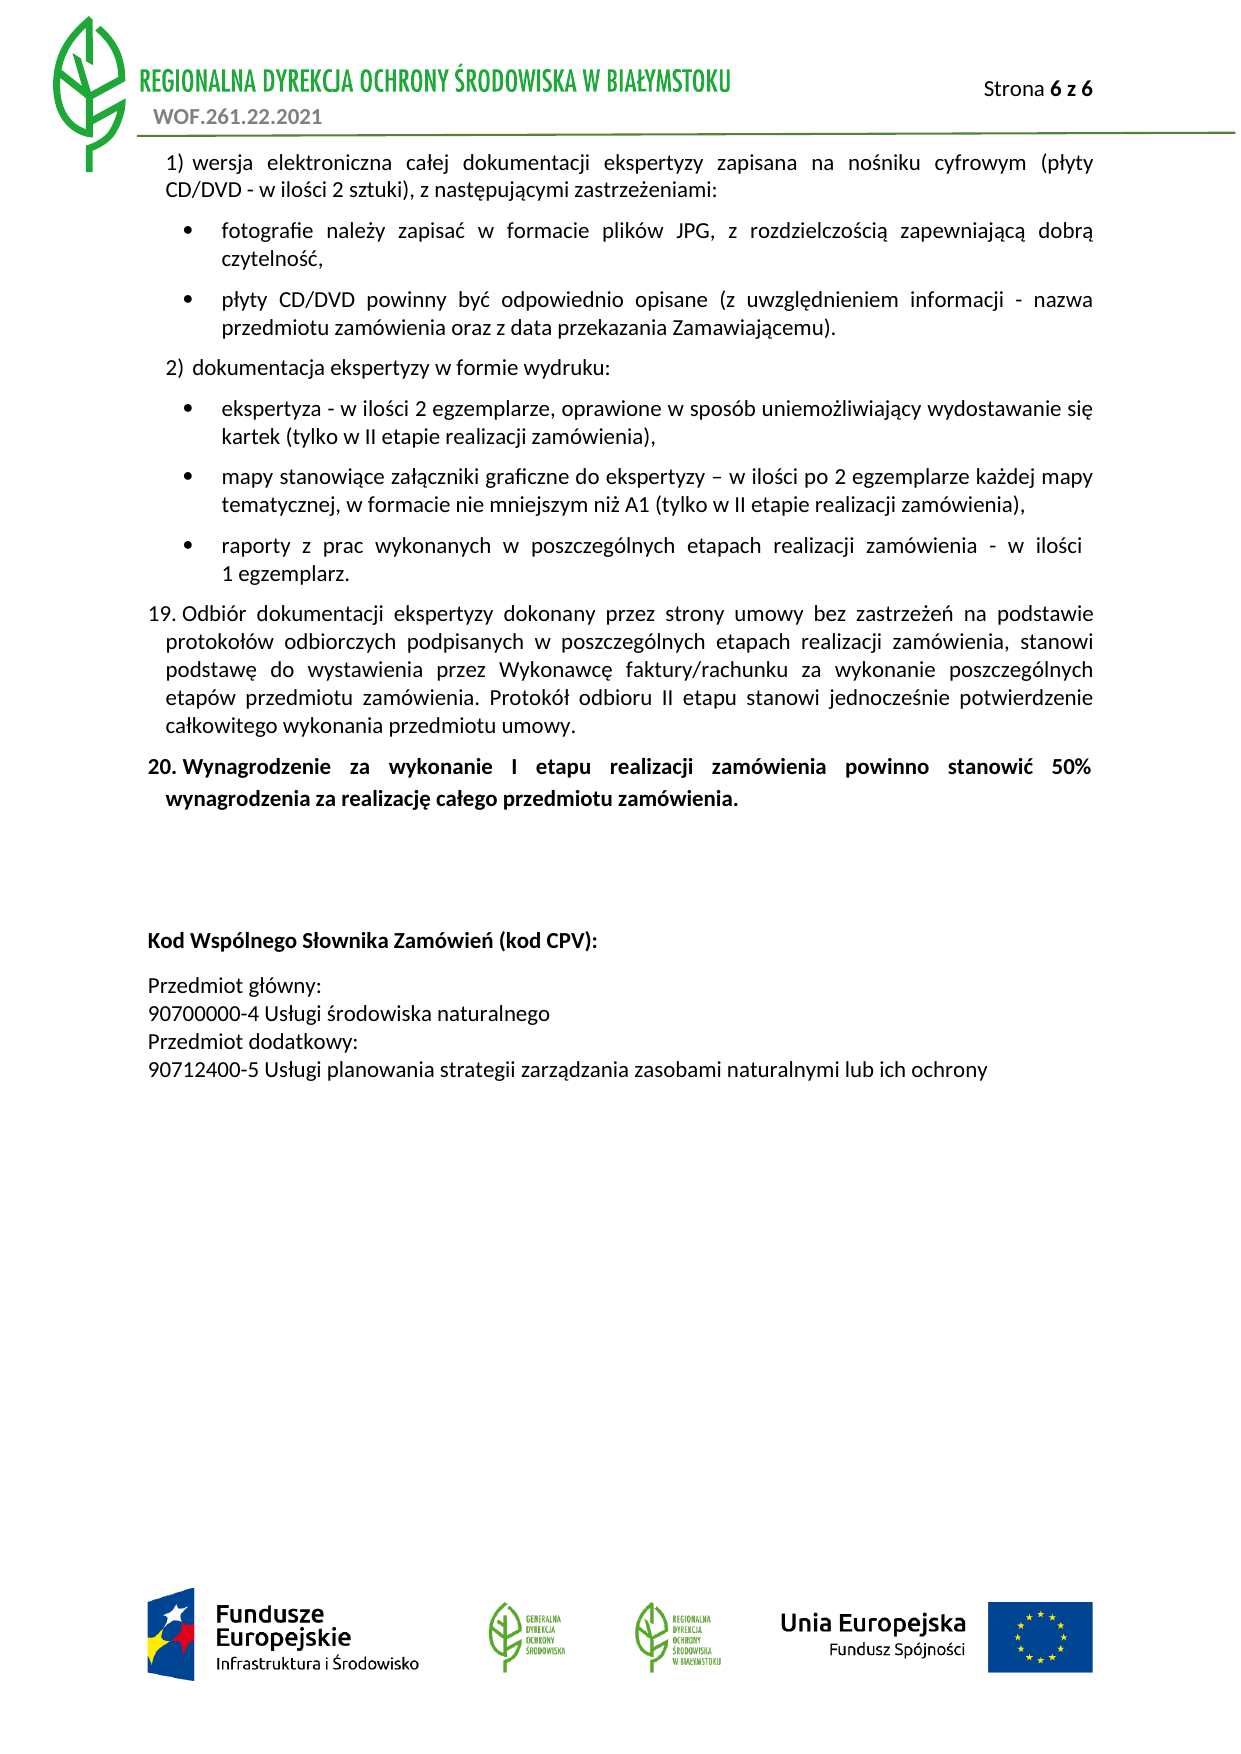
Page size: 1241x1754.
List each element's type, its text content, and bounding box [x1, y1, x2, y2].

text Przedmiot dodatkowy: [148, 1027, 1093, 1055]
text Przedmiot główny: [148, 971, 1093, 999]
list raporty z prac wykonanych w poszczególnych etapach realizacji zamówienia - w ilości 1 egzemplarz. [184, 531, 1095, 587]
text 90700000-4 Usługi środowiska naturalnego [148, 999, 1093, 1027]
text 2) dokumentacja ekspertyzy w formie wydruku: [165, 353, 1095, 381]
list Odbiór dokumentacji ekspertyzy dokonany przez strony umowy bez zastrzeżeń na podstawie protokołów odbiorczych podpisanych w poszczególnych etapach realizacji zamówienia, stanowi podstawę do wystawienia przez Wykonawcę faktury/rachunku za wykonanie poszczególnych etapów przedmiotu zamówienia. Protokół odbioru II etapu stanowi jednocześnie potwierdzenie całkowitego wykonania przedmiotu umowy. [148, 599, 1095, 739]
text 1) wersja elektroniczna całej dokumentacji ekspertyzy zapisana na nośniku cyfrowym (płyty CD/DVD - w ilości 2 sztuki), z następującymi zastrzeżeniami: [165, 148, 1095, 204]
text 90712400-5 Usługi planowania strategii zarządzania zasobami naturalnymi lub ich ochrony [148, 1055, 1093, 1083]
picture [147, 1588, 1093, 1681]
list mapy stanowiące załączniki graficzne do ekspertyzy – w ilości po 2 egzemplarze każdej mapy tematycznej, w formacie nie mniejszym niż A1 (tylko w II etapie realizacji zamówienia), [184, 462, 1095, 518]
list Kod Wspólnego Słownika Zamówień (kod CPV): [148, 927, 1093, 954]
list Wynagrodzenie za wykonanie I etapu realizacji zamówienia powinno stanowić 50% wynagrodzenia za realizację całego przedmiotu zamówienia. [148, 752, 1093, 812]
list ekspertyza - w ilości 2 egzemplarze, oprawione w sposób uniemożliwiający wydostawanie się kartek (tylko w II etapie realizacji zamówienia), [184, 394, 1095, 450]
list płyty CD/DVD powinny być odpowiednio opisane (z uwzględnieniem informacji - nazwa przedmiotu zamówienia oraz z data przekazania Zamawiającemu). [184, 285, 1095, 341]
list fotografie należy zapisać w formacie plików JPG, z rozdzielczością zapewniającą dobrą czytelność, [184, 216, 1095, 272]
